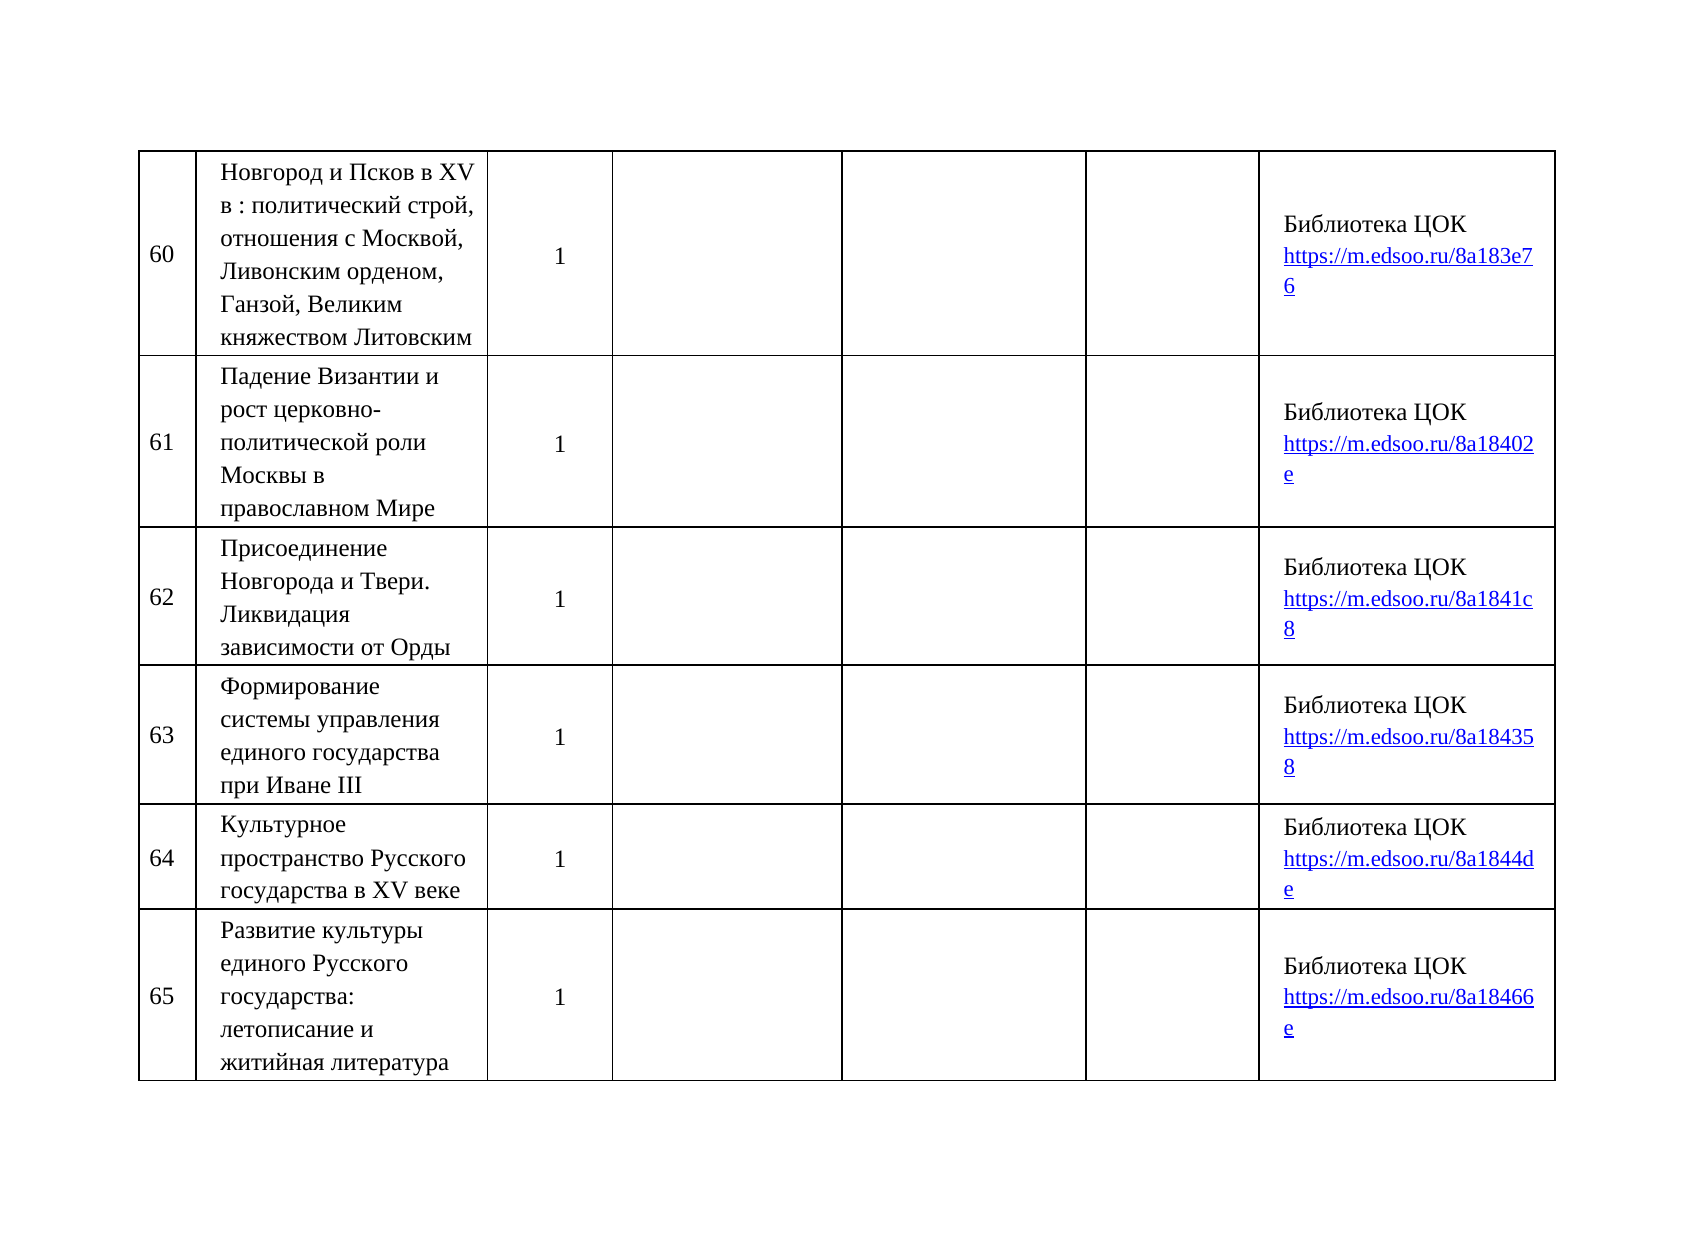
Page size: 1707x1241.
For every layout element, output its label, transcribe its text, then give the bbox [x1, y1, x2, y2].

table_cell [613, 805, 841, 908]
table_cell [843, 152, 1085, 354]
table_cell [1087, 152, 1258, 354]
table_cell Библиотека ЦОК https://m.edsoo.ru/8a1844de [1260, 805, 1554, 908]
table_cell 64 [140, 805, 195, 908]
table_cell Присоединение Новгорода и Твери. Ликвидация зависимости от Орды [197, 528, 487, 664]
table_cell [613, 152, 841, 354]
table_cell [613, 910, 841, 1080]
table_cell 61 [140, 356, 195, 526]
table_cell [613, 528, 841, 664]
table_cell 65 [140, 910, 195, 1080]
table_cell [843, 910, 1085, 1080]
table_cell 63 [140, 666, 195, 803]
table_cell [613, 356, 841, 526]
table_cell [1087, 910, 1258, 1080]
table_cell 1 [488, 805, 612, 908]
table_cell 60 [140, 152, 195, 354]
table_cell [843, 356, 1085, 526]
table_cell 1 [488, 666, 612, 803]
table_cell 1 [488, 528, 612, 664]
table_cell [1087, 666, 1258, 803]
table_cell Падение Византии и рост церковно-политической роли Москвы в православном Мире [197, 356, 487, 526]
table_cell 1 [488, 152, 612, 354]
table_cell 1 [488, 356, 612, 526]
table_cell Библиотека ЦОК https://m.edsoo.ru/8a1841c8 [1260, 528, 1554, 664]
table_cell [843, 666, 1085, 803]
table_cell Библиотека ЦОК https://m.edsoo.ru/8a183e76 [1260, 152, 1554, 354]
table_cell [843, 805, 1085, 908]
table_cell [1087, 805, 1258, 908]
table_cell Библиотека ЦОК https://m.edsoo.ru/8a18402e [1260, 356, 1554, 526]
table_cell [1087, 356, 1258, 526]
table_cell Культурное пространство Русского государства в XV веке [197, 805, 487, 908]
table_cell Формирование системы управления единого государства при Иване III [197, 666, 487, 803]
table_cell Развитие культуры единого Русского государства: летописание и житийная литература [197, 910, 487, 1080]
table_cell [1087, 528, 1258, 664]
table_cell Новгород и Псков в XV в : политический строй, отношения с Москвой, Ливонским орденом, Ганзой, Великим княжеством Литовским [197, 152, 487, 354]
table_cell 1 [488, 910, 612, 1080]
table_cell Библиотека ЦОК https://m.edsoo.ru/8a18466e [1260, 910, 1554, 1080]
table_cell [843, 528, 1085, 664]
table_cell [613, 666, 841, 803]
table_cell 62 [140, 528, 195, 664]
table_cell Библиотека ЦОК https://m.edsoo.ru/8a184358 [1260, 666, 1554, 803]
